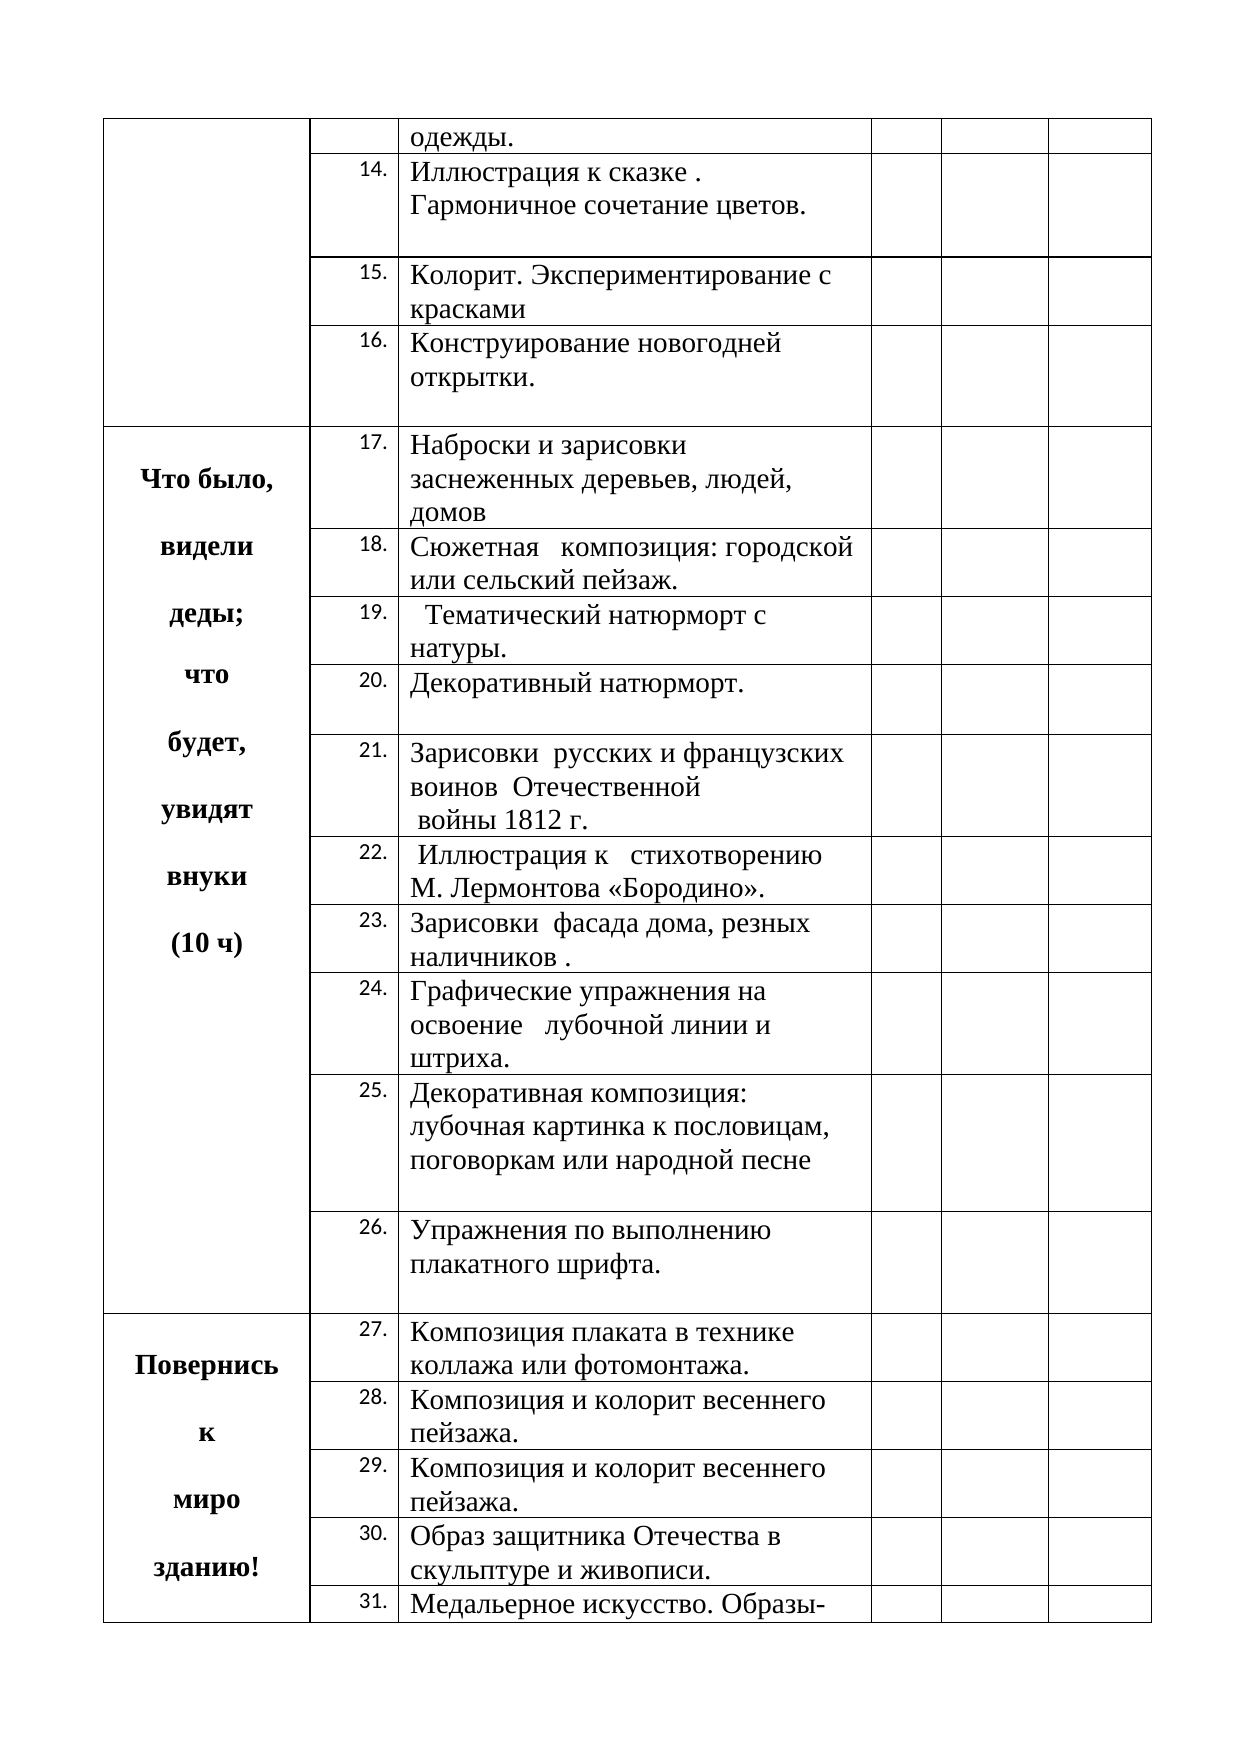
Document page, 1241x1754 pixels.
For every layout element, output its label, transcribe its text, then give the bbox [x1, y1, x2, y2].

table_cell [872, 1382, 941, 1449]
table_cell [872, 735, 941, 836]
table_cell [1049, 837, 1151, 904]
table_cell [311, 1314, 398, 1381]
table_cell Колорит. Экспериментирование с красками [399, 258, 871, 324]
table_cell [311, 1450, 398, 1517]
table_cell Наброски и зарисовки заснеженных деревьев, людей, домов [399, 427, 871, 528]
table_cell [872, 1075, 941, 1211]
table_cell [1049, 1212, 1151, 1313]
table_cell [942, 1314, 1048, 1381]
table_cell [311, 1075, 398, 1211]
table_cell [399, 119, 871, 153]
table_cell [872, 1450, 941, 1517]
table_cell Иллюстрация к стихотворению М. Лермонтова «Бородино». [399, 837, 871, 904]
table_cell Конструирование новогодней открытки. [399, 326, 871, 426]
table_cell [872, 905, 941, 972]
table_cell [311, 326, 398, 426]
table_cell [942, 1586, 1048, 1622]
table_cell [872, 326, 941, 426]
table_cell [311, 119, 398, 153]
table_cell [942, 326, 1048, 426]
table_cell Сюжетная композиция: городской или сельский пейзаж. [399, 529, 871, 596]
table_cell [1049, 154, 1151, 256]
table_cell [942, 735, 1048, 836]
table_cell [872, 1212, 941, 1313]
table_cell [872, 119, 941, 153]
table_cell Повернись к миро зданию! (8 ч.) [104, 1314, 309, 1622]
table_cell [1049, 905, 1151, 972]
table_cell [1049, 1586, 1151, 1622]
table_cell [311, 1586, 398, 1622]
table_cell [872, 1314, 941, 1381]
table_cell [942, 1075, 1048, 1211]
table_cell [311, 905, 398, 972]
table_cell [942, 154, 1048, 256]
table_cell [311, 1212, 398, 1313]
table_cell [1049, 326, 1151, 426]
table_cell [1049, 119, 1151, 153]
table_cell Декоративная композиция: лубочная картинка к пословицам, поговоркам или народной песне [399, 1075, 871, 1211]
table_cell [1049, 1382, 1151, 1449]
table_cell Графические упражнения на освоение лубочной линии и штриха. [399, 973, 871, 1074]
table_cell [1049, 427, 1151, 528]
table_cell [872, 529, 941, 596]
table_cell [311, 1518, 398, 1585]
table_cell [942, 1382, 1048, 1449]
table_cell [872, 1586, 941, 1622]
table_cell [942, 665, 1048, 734]
table_cell [942, 119, 1048, 153]
table_cell [942, 1212, 1048, 1313]
table_cell Зарисовки русских и французских воинов Отечественной войны 1812 г. [399, 735, 871, 836]
table_cell [872, 258, 941, 324]
table_cell [872, 154, 941, 256]
table_cell Композиция и колорит весеннего пейзажа. [399, 1450, 871, 1517]
table_cell Зарисовки фасада дома, резных наличников . [399, 905, 871, 972]
table_cell [942, 1518, 1048, 1585]
table_cell [311, 529, 398, 596]
table_cell [311, 837, 398, 904]
table_cell Образ защитника Отечества в скульптуре и живописи. [399, 1518, 871, 1585]
table_cell [942, 597, 1048, 664]
table_cell Композиция плаката в технике коллажа или фотомонтажа. [399, 1314, 871, 1381]
table_cell [942, 258, 1048, 324]
table_cell [311, 154, 398, 256]
table_cell Иллюстрация к сказке . Гармоничное сочетание цветов. [399, 154, 871, 256]
table_cell [1049, 1075, 1151, 1211]
table_cell Тематический натюрморт с натуры. [399, 597, 871, 664]
table_cell [872, 973, 941, 1074]
table_cell [942, 1450, 1048, 1517]
table_cell [872, 427, 941, 528]
table_cell Что было, видели деды; что будет, увидят внуки (10 ч) [104, 427, 309, 1313]
table_cell [1049, 1450, 1151, 1517]
table_cell [1049, 735, 1151, 836]
table_cell [311, 735, 398, 836]
table_cell Декоративный натюрморт. [399, 665, 871, 734]
table_cell Композиция и колорит весеннего пейзажа. [399, 1382, 871, 1449]
table_cell [1049, 665, 1151, 734]
table_cell [311, 1382, 398, 1449]
table_cell Упражнения по выполнению плакатного шрифта. [399, 1212, 871, 1313]
table_cell [942, 905, 1048, 972]
table_cell [872, 597, 941, 664]
table_cell [942, 973, 1048, 1074]
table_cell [399, 1586, 871, 1622]
table_cell [311, 597, 398, 664]
table_cell [942, 837, 1048, 904]
table_cell [1049, 529, 1151, 596]
table_cell [872, 665, 941, 734]
table_cell [872, 1518, 941, 1585]
table_cell [311, 258, 398, 324]
table_cell [1049, 258, 1151, 324]
table_cell [311, 973, 398, 1074]
table_cell [942, 529, 1048, 596]
table_cell [1049, 1518, 1151, 1585]
table_cell [1049, 597, 1151, 664]
table_cell [311, 427, 398, 528]
table_cell [942, 427, 1048, 528]
table_cell [872, 837, 941, 904]
table_cell [1049, 973, 1151, 1074]
table_cell [1049, 1314, 1151, 1381]
table_cell [311, 665, 398, 734]
